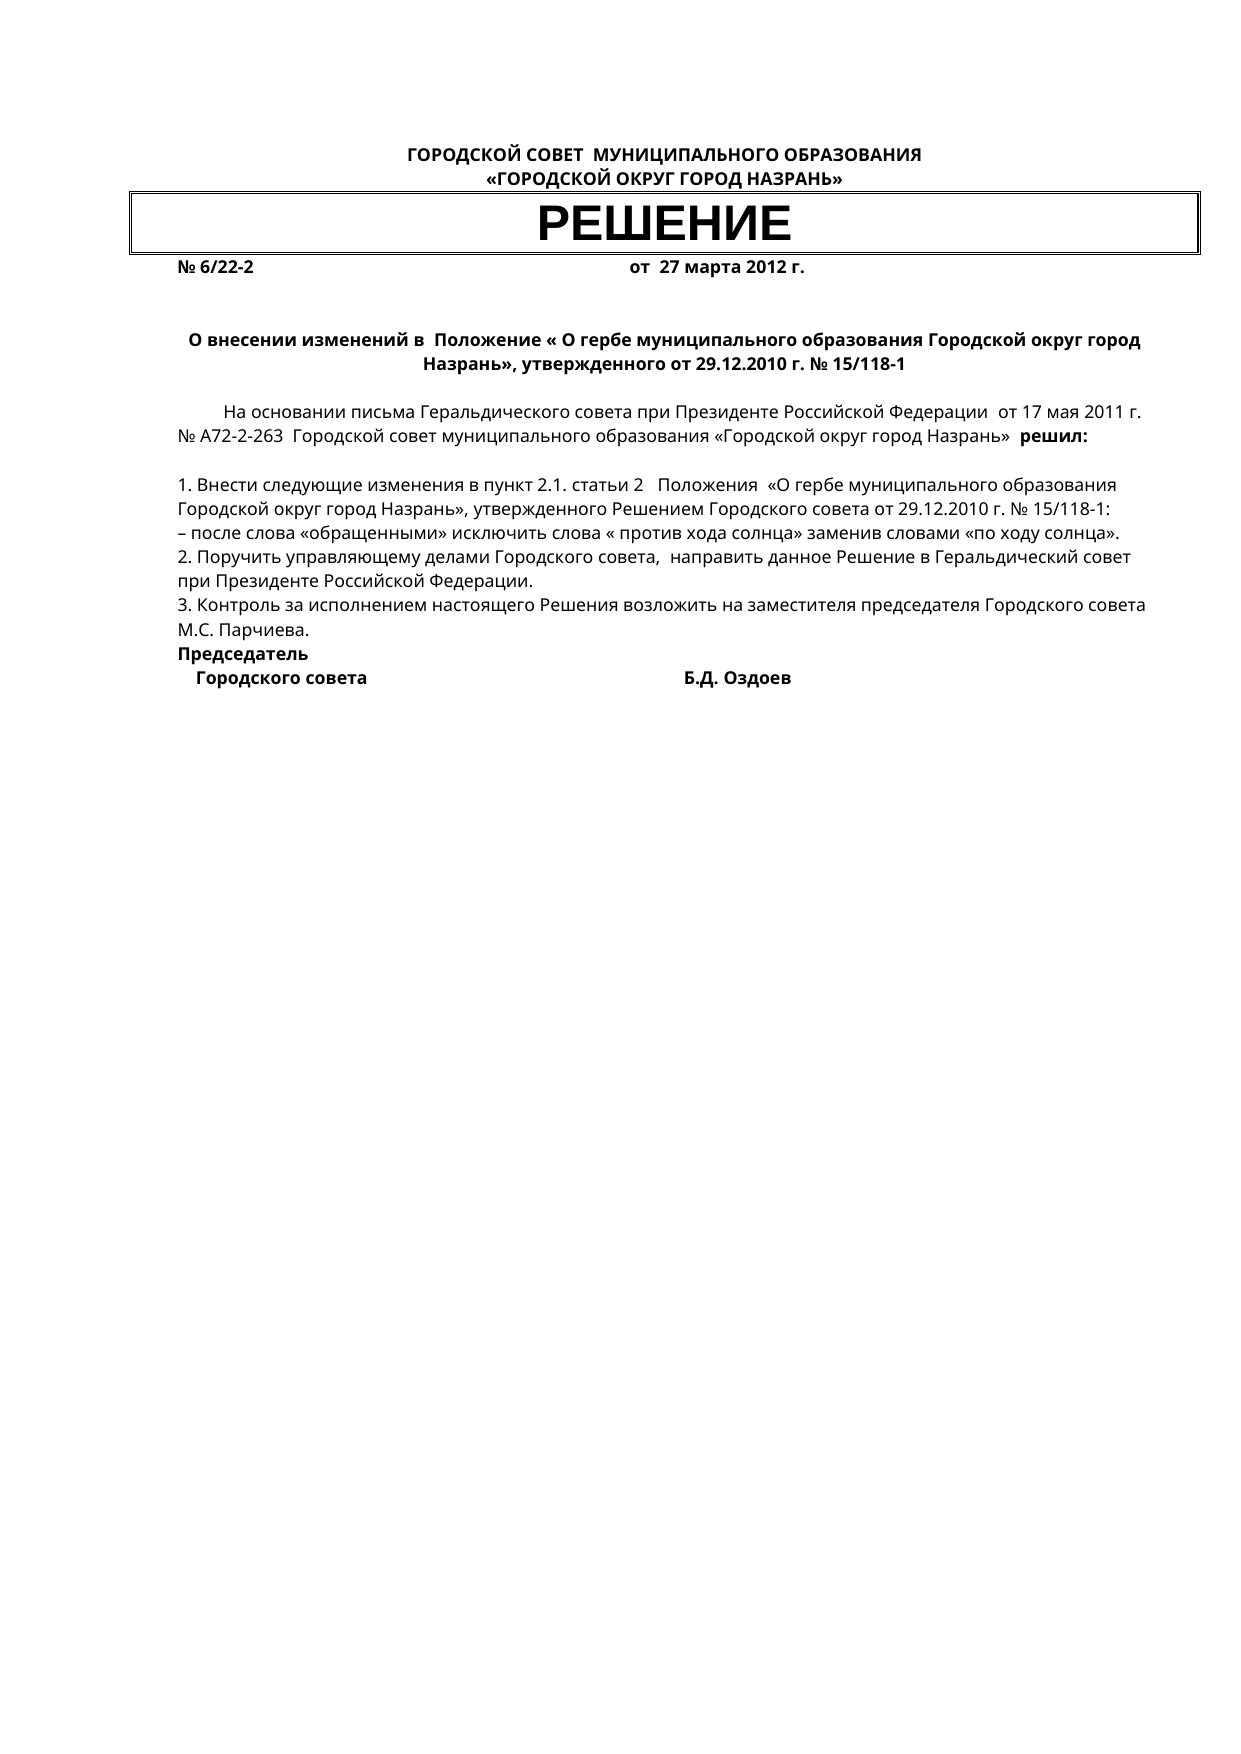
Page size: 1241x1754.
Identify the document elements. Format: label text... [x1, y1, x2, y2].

text Городского совета Б.Д. Оздоев [177, 665, 1152, 689]
text О внесении изменений в Положение « О гербе муниципального образования Городской округ город Назрань», утвержденного от 29.12.2010 г. № 15/118-1 [177, 327, 1152, 375]
text Председатель [177, 641, 1152, 665]
text 2. Поручить управляющему делами Городского совета, направить данное Решение в Геральдический совет при Президенте Российской Федерации. [177, 544, 1152, 593]
text – после слова «обращенными» исключить слова « против хода солнца» заменив словами «по ходу солнца». [177, 520, 1152, 544]
text «ГОРОДСКОЙ ОКРУГ ГОРОД НАЗРАНЬ» [177, 166, 1152, 191]
text 3. Контроль за исполнением настоящего Решения возложить на заместителя председателя Городского совета М.С. Парчиева. [177, 593, 1152, 641]
text На основании письма Геральдического совета при Президенте Российской Федерации от 17 мая 2011 г. № А72-2-263 Городской совет муниципального образования «Городской округ город Назрань» решил: [177, 375, 1152, 448]
text № 6/22-2 от 27 марта 2012 г. [177, 255, 1152, 279]
text 1. Внести следующие изменения в пункт 2.1. статьи 2 Положения «О гербе муниципального образования Городской округ город Назрань», утвержденного Решением Городского совета от 29.12.2010 г. № 15/118-1: [177, 472, 1152, 520]
text ГОРОДСКОЙ СОВЕТ МУНИЦИПАЛЬНОГО ОБРАЗОВАНИЯ [177, 142, 1152, 166]
table_header РЕШЕНИЕ [132, 194, 1197, 251]
